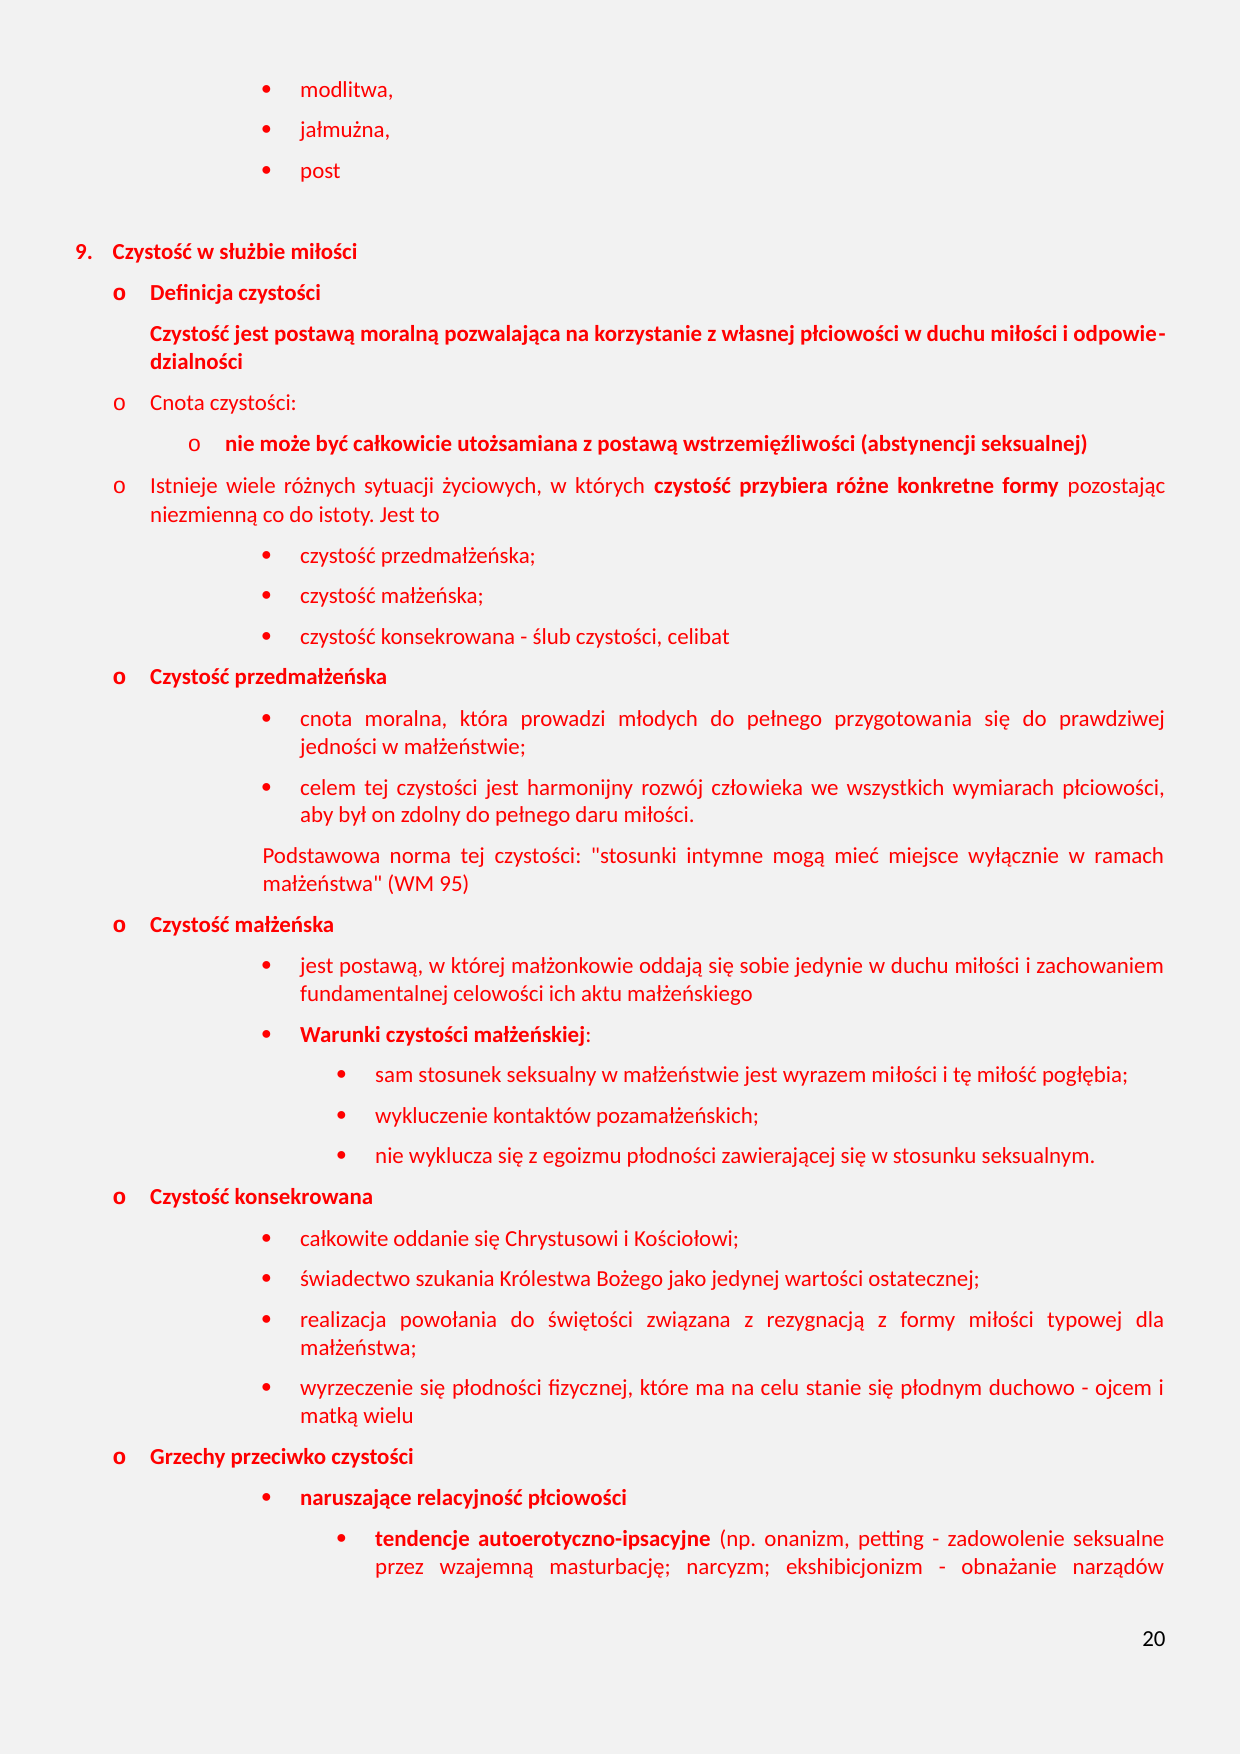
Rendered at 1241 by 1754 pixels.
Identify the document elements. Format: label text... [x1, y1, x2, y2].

list nie wyklucza się z egoizmu płodności zawierającej się w stosunku seksualnym. [337, 1141, 1165, 1169]
list Istnieje wiele różnych sytuacji życiowych, w których czystość przybiera różne konkretne formy pozostając niezmienną co do istoty. Jest to [112, 471, 1165, 528]
list Warunki czystości małżeńskiej: [262, 1020, 1165, 1048]
list sam stosunek seksualny w małżeństwie jest wyrazem miłości i tę miłość pogłębia; [337, 1060, 1165, 1088]
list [337, 1524, 1165, 1580]
list czystość konsekrowana - ślub czystości, celibat [262, 622, 1165, 650]
list Czystość małżeńska [112, 910, 1165, 939]
list Grzechy przeciwko czystości [112, 1442, 1165, 1471]
list wyrzeczenie się płodności fizycznej, które ma na celu stanie się płodnym duchowo - ojcem i matką wielu [262, 1373, 1165, 1429]
list jest postawą, w której małżonkowie oddają się sobie jedynie w duchu miłości i zachowaniem fundamentalnej celowości ich aktu małżeńskiego [262, 951, 1165, 1007]
list świadectwo szukania Królestwa Bożego jako jedynej wartości ostatecznej; [262, 1264, 1165, 1292]
list Czystość przedmałżeńska [112, 662, 1165, 692]
list nie może być całkowicie utożsamiana z postawą wstrzemięźliwości (abstynencji seksualnej) [187, 429, 1165, 459]
list Czystość jest postawą moralną pozwalająca na korzystanie z własnej płciowości w duchu miłości i odpowiedzialności [150, 319, 1165, 375]
list jałmużna, [262, 116, 1165, 143]
list Definicja czystości [112, 278, 1165, 307]
list Cnota czystości: [112, 388, 1165, 417]
list celem tej czystości jest harmonijny rozwój człowieka we wszystkich wymiarach płciowości, aby był on zdolny do pełnego daru miłości. [262, 773, 1165, 829]
text Podstawowa norma tej czystości: "stosunki intymne mogą mieć miejsce wyłącznie w ramach małżeństwa" (WM 95) [262, 841, 1165, 897]
list realizacja powołania do świętości związana z rezygnacją z formy miłości typowej dla małżeństwa; [262, 1305, 1165, 1361]
list post [262, 156, 1165, 184]
list Czystość konsekrowana [112, 1182, 1165, 1211]
list Czystość w służbie miłości [75, 237, 1165, 265]
list czystość małżeńska; [262, 581, 1165, 609]
list wykluczenie kontaktów pozamałżeńskich; [337, 1101, 1165, 1129]
list czystość przedmałżeńska; [262, 541, 1165, 569]
list modlitwa, [262, 75, 1165, 103]
list naruszające relacyjność płciowości [262, 1483, 1165, 1511]
list cnota moralna, która prowadzi młodych do pełnego przygotowania się do prawdziwej jedności w małżeństwie; [262, 704, 1165, 760]
list całkowite oddanie się Chrystusowi i Kościołowi; [262, 1224, 1165, 1252]
